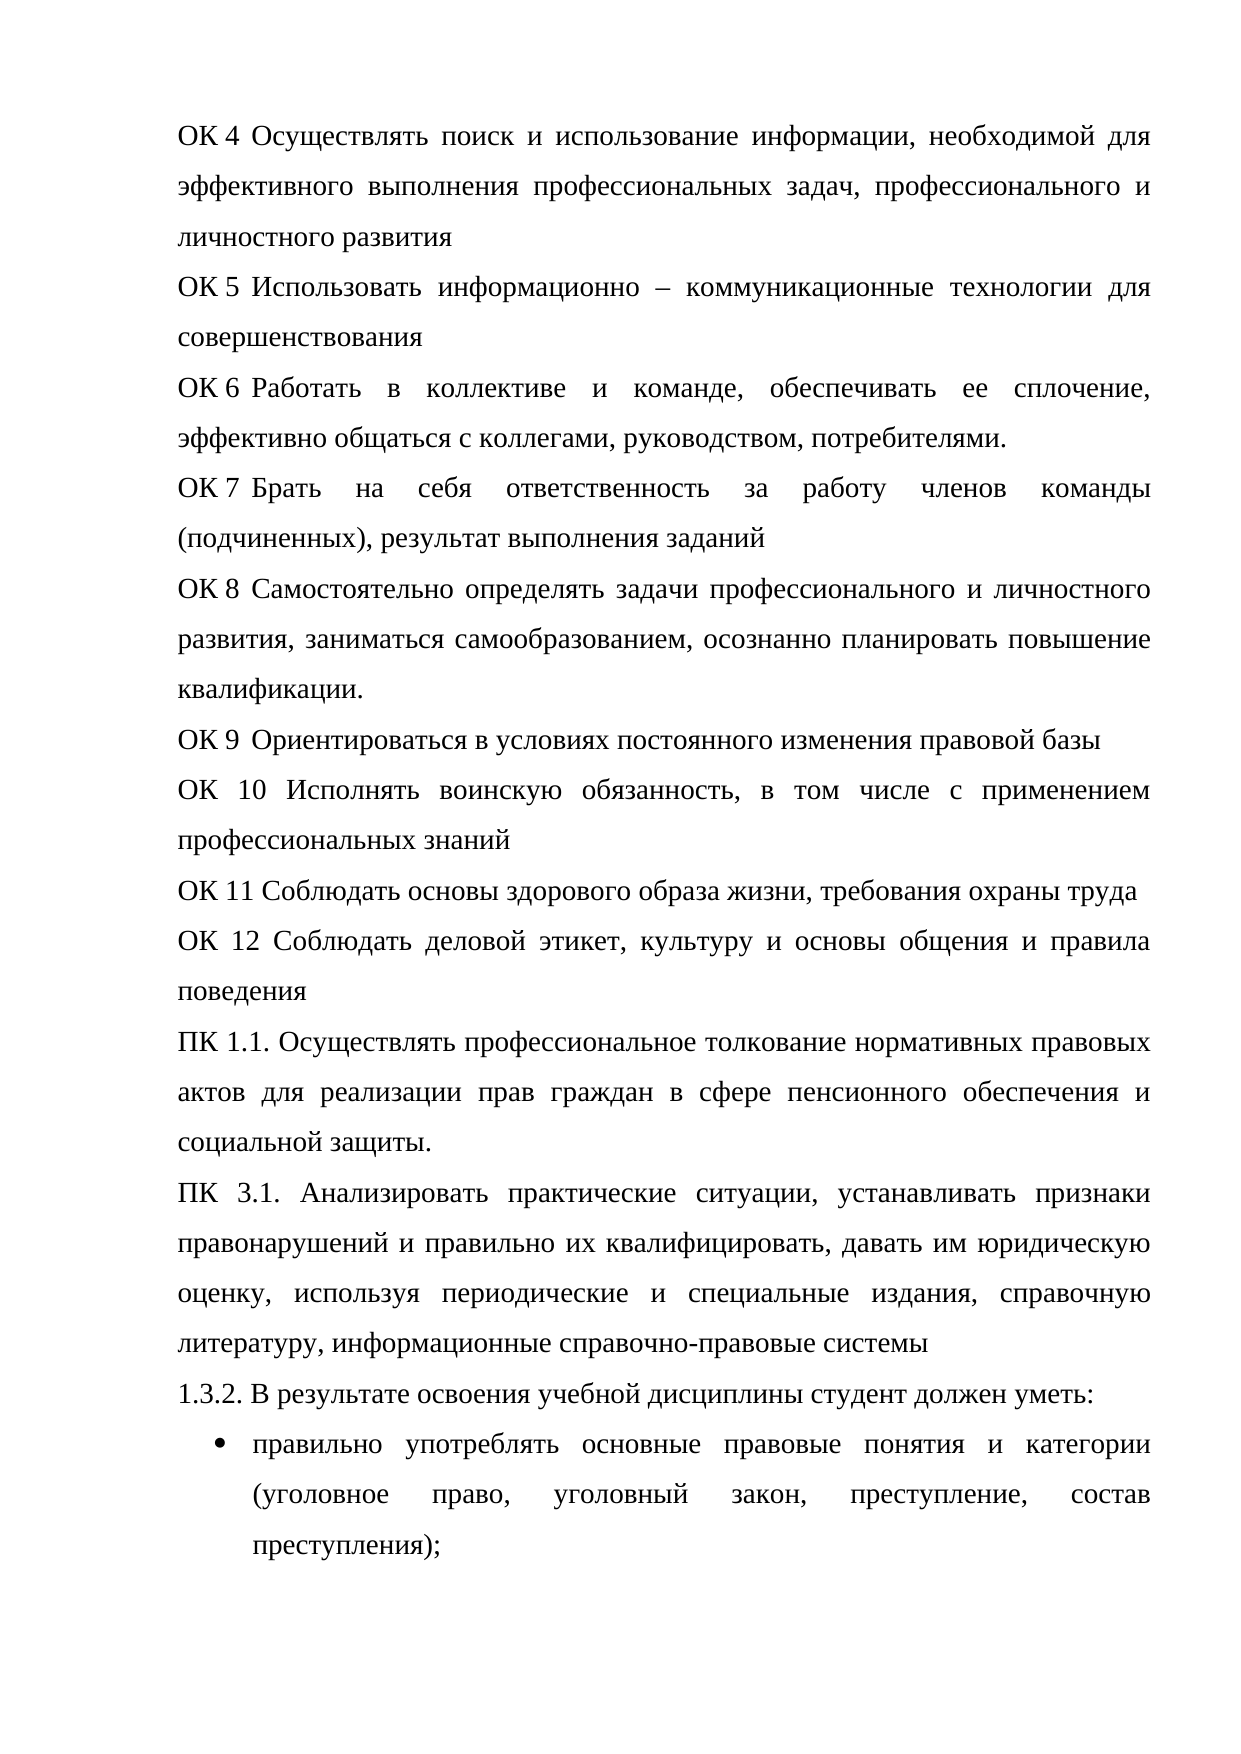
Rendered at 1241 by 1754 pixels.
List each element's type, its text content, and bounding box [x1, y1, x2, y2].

text ПК 3.1. Анализировать практические ситуации, устанавливать признаки правонарушений и правильно их квалифицировать, давать им юридическую оценку, используя периодические и специальные издания, справочную литературу, информационные справочно-правовые системы [177, 1175, 1152, 1359]
text ОК 9 Ориентироваться в условиях постоянного изменения правовой базы [177, 722, 1152, 755]
text ПК 1.1. Осуществлять профессиональное толкование нормативных правовых актов для реализации прав граждан в сфере пенсионного обеспечения и социальной защиты. [177, 1024, 1152, 1158]
text ОК 6 Работать в коллективе и команде, обеспечивать ее сплочение, эффективно общаться с коллегами, руководством, потребителями. [177, 370, 1152, 453]
text ОК 10 Исполнять воинскую обязанность, в том числе с применением профессиональных знаний [177, 772, 1152, 856]
text ОК 11 Соблюдать основы здорового образа жизни, требования охраны труда [177, 873, 1152, 906]
text 1.3.2. В результате освоения учебной дисциплины студент должен уметь: [177, 1376, 1152, 1409]
text ОК 4 Осуществлять поиск и использование информации, необходимой для эффективного выполнения профессиональных задач, профессионального и личностного развития [177, 118, 1152, 252]
list правильно употреблять основные правовые понятия и категории (уголовное право, уголовный закон, преступление, состав преступления); [215, 1426, 1152, 1561]
text ОК 5 Использовать информационно – коммуникационные технологии для совершенствования [177, 269, 1152, 353]
text ОК 12 Соблюдать деловой этикет, культуру и основы общения и правила поведения [177, 923, 1152, 1007]
text ОК 8 Самостоятельно определять задачи профессионального и личностного развития, заниматься самообразованием, осознанно планировать повышение квалификации. [177, 571, 1152, 705]
text ОК 7 Брать на себя ответственность за работу членов команды (подчиненных), результат выполнения заданий [177, 470, 1152, 554]
